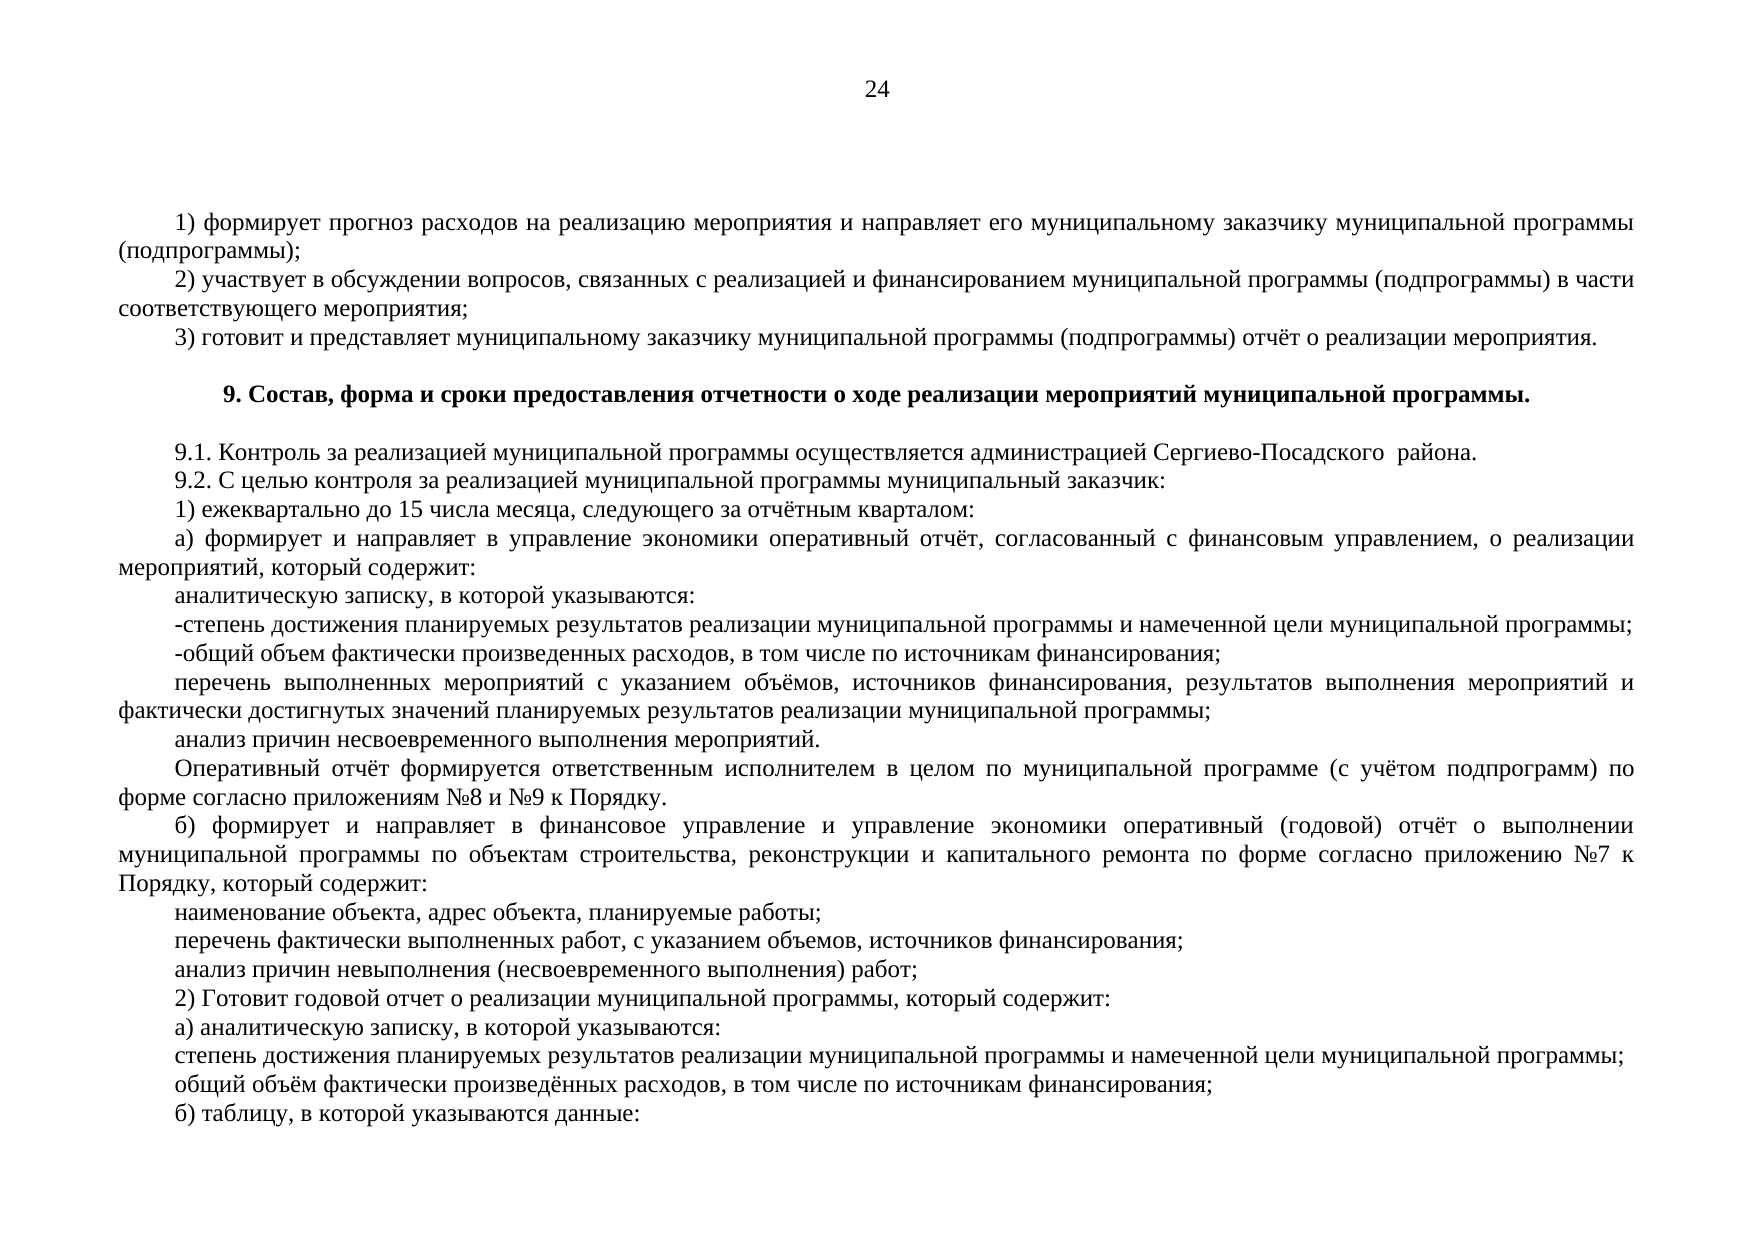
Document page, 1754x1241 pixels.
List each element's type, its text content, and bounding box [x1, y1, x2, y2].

text перечень фактически выполненных работ, с указанием объемов, источников финансирования; [118, 926, 1636, 954]
text 1) формирует прогноз расходов на реализацию мероприятия и направляет его муниципальному заказчику муниципальной программы (подпрограммы); [118, 207, 1636, 264]
text 2) Готовит годовой отчет о реализации муниципальной программы, который содержит: [118, 983, 1636, 1012]
text 9. Состав, форма и сроки предоставления отчетности о ходе реализации мероприятий муниципальной программы. [118, 379, 1636, 408]
text 9.2. С целью контроля за реализацией муниципальной программы муниципальный заказчик: [118, 466, 1636, 494]
text 3) готовит и представляет муниципальному заказчику муниципальной программы (подпрограммы) отчёт о реализации мероприятия. [118, 322, 1636, 351]
text наименование объекта, адрес объекта, планируемые работы; [118, 897, 1636, 926]
text Оперативный отчёт формируется ответственным исполнителем в целом по муниципальной программе (с учётом подпрограмм) по форме согласно приложениям №8 и №9 к Порядку. [118, 753, 1636, 811]
text б) формирует и направляет в финансовое управление и управление экономики оперативный (годовой) отчёт о выполнении муниципальной программы по объектам строительства, реконструкции и капитального ремонта по форме согласно приложению №7 к Порядку, который содержит: [118, 811, 1636, 897]
text общий объём фактически произведённых расходов, в том числе по источникам финансирования; [118, 1069, 1636, 1098]
text 2) участвует в обсуждении вопросов, связанных с реализацией и финансированием муниципальной программы (подпрограммы) в части соответствующего мероприятия; [118, 264, 1636, 322]
text 9.1. Контроль за реализацией муниципальной программы осуществляется администрацией Сергиево-Посадского района. [118, 437, 1636, 466]
text а) аналитическую записку, в которой указываются: [118, 1012, 1636, 1041]
text анализ причин невыполнения (несвоевременного выполнения) работ; [118, 954, 1636, 983]
text перечень выполненных мероприятий с указанием объёмов, источников финансирования, результатов выполнения мероприятий и фактически достигнутых значений планируемых результатов реализации муниципальной программы; [118, 667, 1636, 724]
text -общий объем фактически произведенных расходов, в том числе по источникам финансирования; [118, 638, 1636, 667]
text а) формирует и направляет в управление экономики оперативный отчёт, согласованный с финансовым управлением, о реализации мероприятий, который содержит: [118, 523, 1636, 581]
text анализ причин несвоевременного выполнения мероприятий. [118, 724, 1636, 753]
text 1) ежеквартально до 15 числа месяца, следующего за отчётным кварталом: [118, 494, 1636, 523]
text б) таблицу, в которой указываются данные: [118, 1098, 1636, 1127]
text -степень достижения планируемых результатов реализации муниципальной программы и намеченной цели муниципальной программы; [118, 609, 1636, 638]
text степень достижения планируемых результатов реализации муниципальной программы и намеченной цели муниципальной программы; [118, 1041, 1636, 1069]
text аналитическую записку, в которой указываются: [118, 581, 1636, 609]
